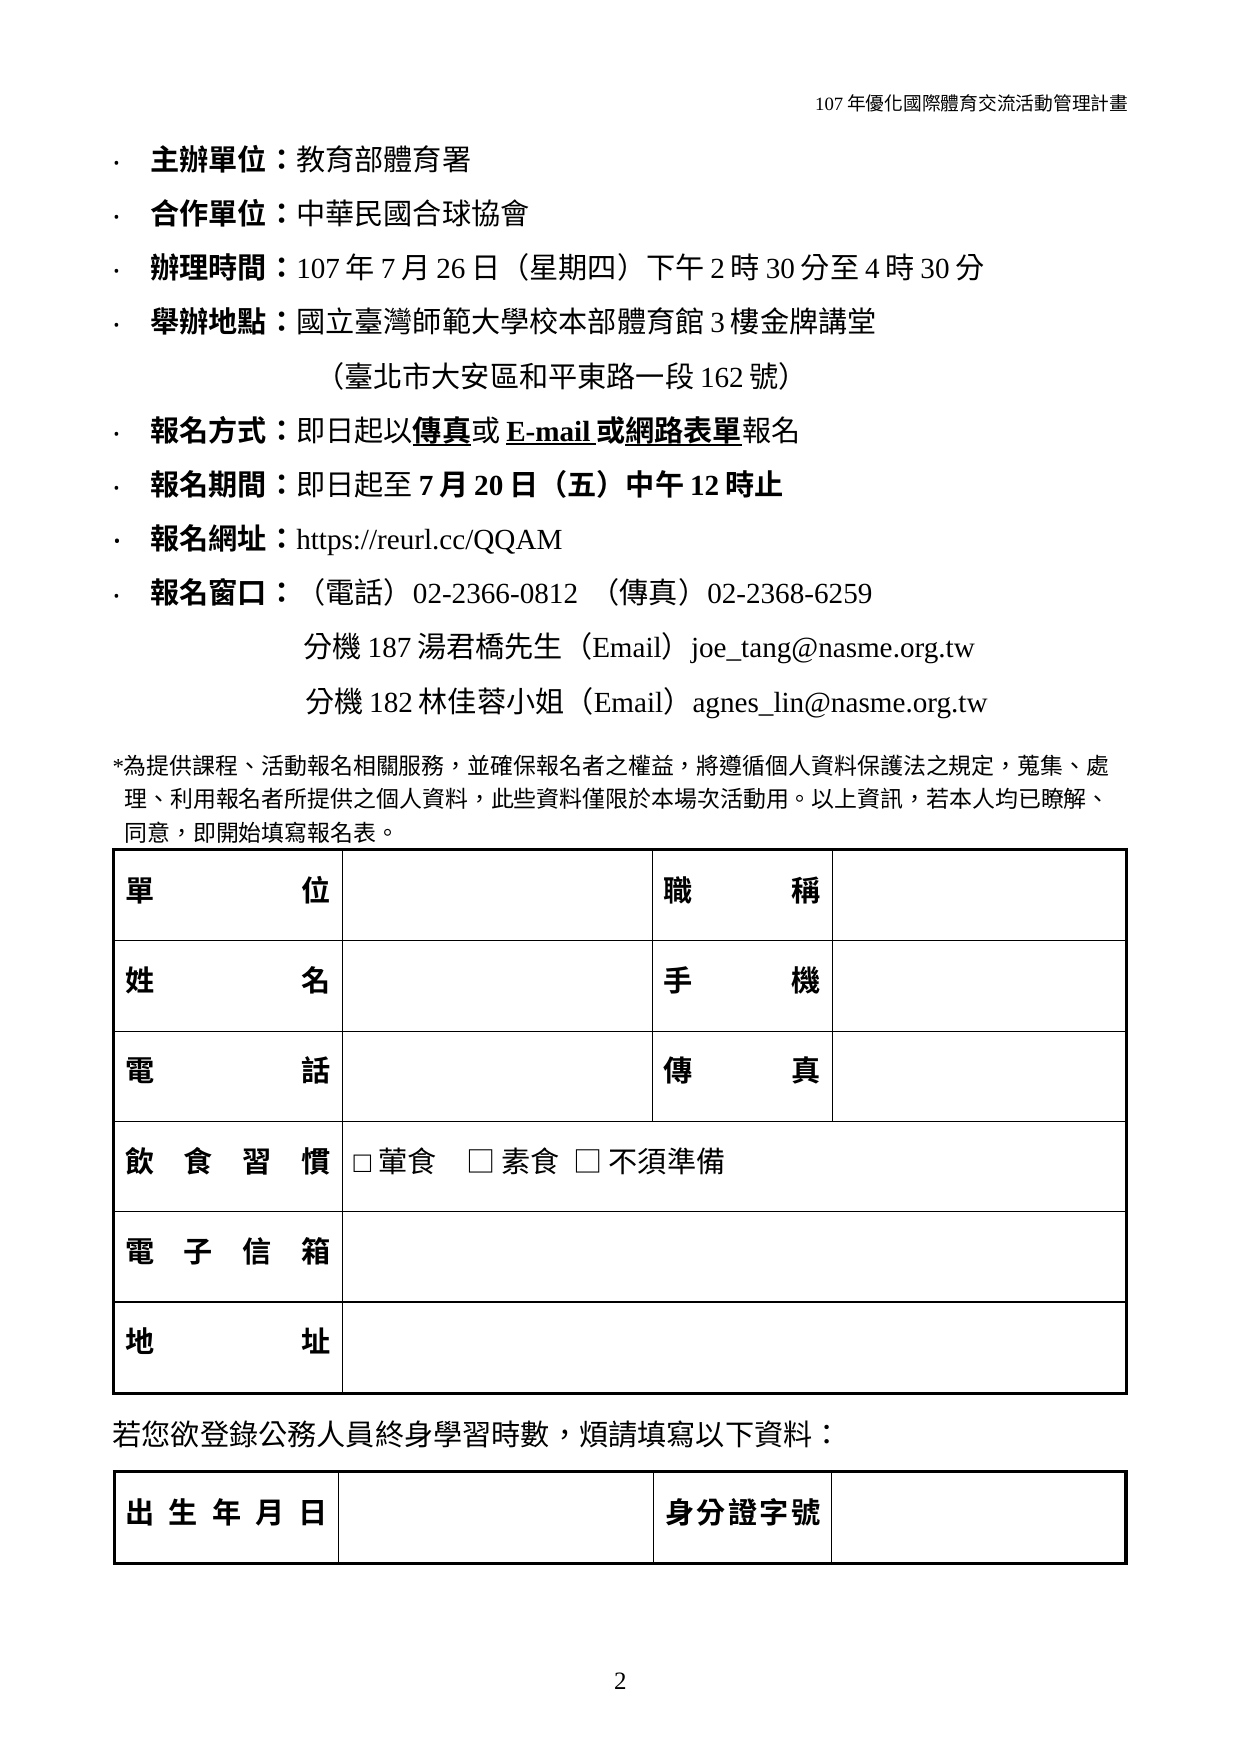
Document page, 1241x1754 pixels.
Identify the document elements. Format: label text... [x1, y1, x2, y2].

table_cell 電子信箱 [115, 1212, 342, 1301]
table_cell [833, 941, 1125, 1031]
table_cell 飲食習慣 [115, 1122, 342, 1211]
table_cell [343, 1032, 652, 1121]
table_cell 姓名 [115, 941, 342, 1031]
list 舉辦地點：國立臺灣師範大學校本部體育館3樓金牌講堂 [112, 289, 1128, 344]
table_cell [343, 1303, 1125, 1392]
table_header 單位 [115, 851, 342, 940]
list 報名方式：即日起以傳真或E-mail或網路表單報名 [112, 398, 1128, 452]
text *為提供課程、活動報名相關服務，並確保報名者之權益，將遵循個人資料保護法之規定，蒐集、處理、利用報名者所提供之個人資料，此些資料僅限於本場次活動用。以上資訊，若本人均已瞭解、同意，即開始填寫報名表。 [112, 748, 1128, 848]
list 辦理時間：107年7月26日（星期四）下午2時30分至4時30分 [112, 235, 1128, 289]
text 若您欲登錄公務人員終身學習時數，煩請填寫以下資料： [112, 1395, 1128, 1470]
list （臺北市大安區和平東路一段162號） [162, 344, 1128, 398]
text 分機182林佳蓉小姐（Email）agnes_lin@nasme.org.tw [115, 669, 1128, 723]
list 主辦單位：教育部體育署 [112, 127, 1128, 181]
list 報名期間：即日起至7月20日（五）中午12時止 [112, 452, 1128, 506]
table_header [833, 851, 1125, 940]
table_header 出生年月日 [116, 1473, 338, 1562]
table_cell □ 葷食 □ 素食 □ 不須準備 [343, 1122, 1125, 1211]
table_cell 傳真 [653, 1032, 832, 1121]
table_header 職 稱 [653, 851, 832, 940]
text 分機187湯君橋先生（Email）joe_tang@nasme.org.tw [114, 614, 1128, 669]
table_cell [343, 941, 652, 1031]
table_cell 地址 [115, 1303, 342, 1392]
table_header [339, 1473, 653, 1562]
table_header [832, 1473, 1124, 1562]
table_cell 手機 [653, 941, 832, 1031]
table_header 身分證字號 [654, 1473, 831, 1562]
table_cell [833, 1032, 1125, 1121]
list 報名窗口：（電話）02-2366-0812 （傳真）02-2368-6259 [112, 560, 1128, 614]
table_header [343, 851, 652, 940]
list 合作單位：中華民國合球協會 [112, 181, 1128, 235]
table_cell 電話 [115, 1032, 342, 1121]
list 報名網址：https://reurl.cc/QQAM [112, 506, 1128, 560]
table_cell [343, 1212, 1125, 1301]
